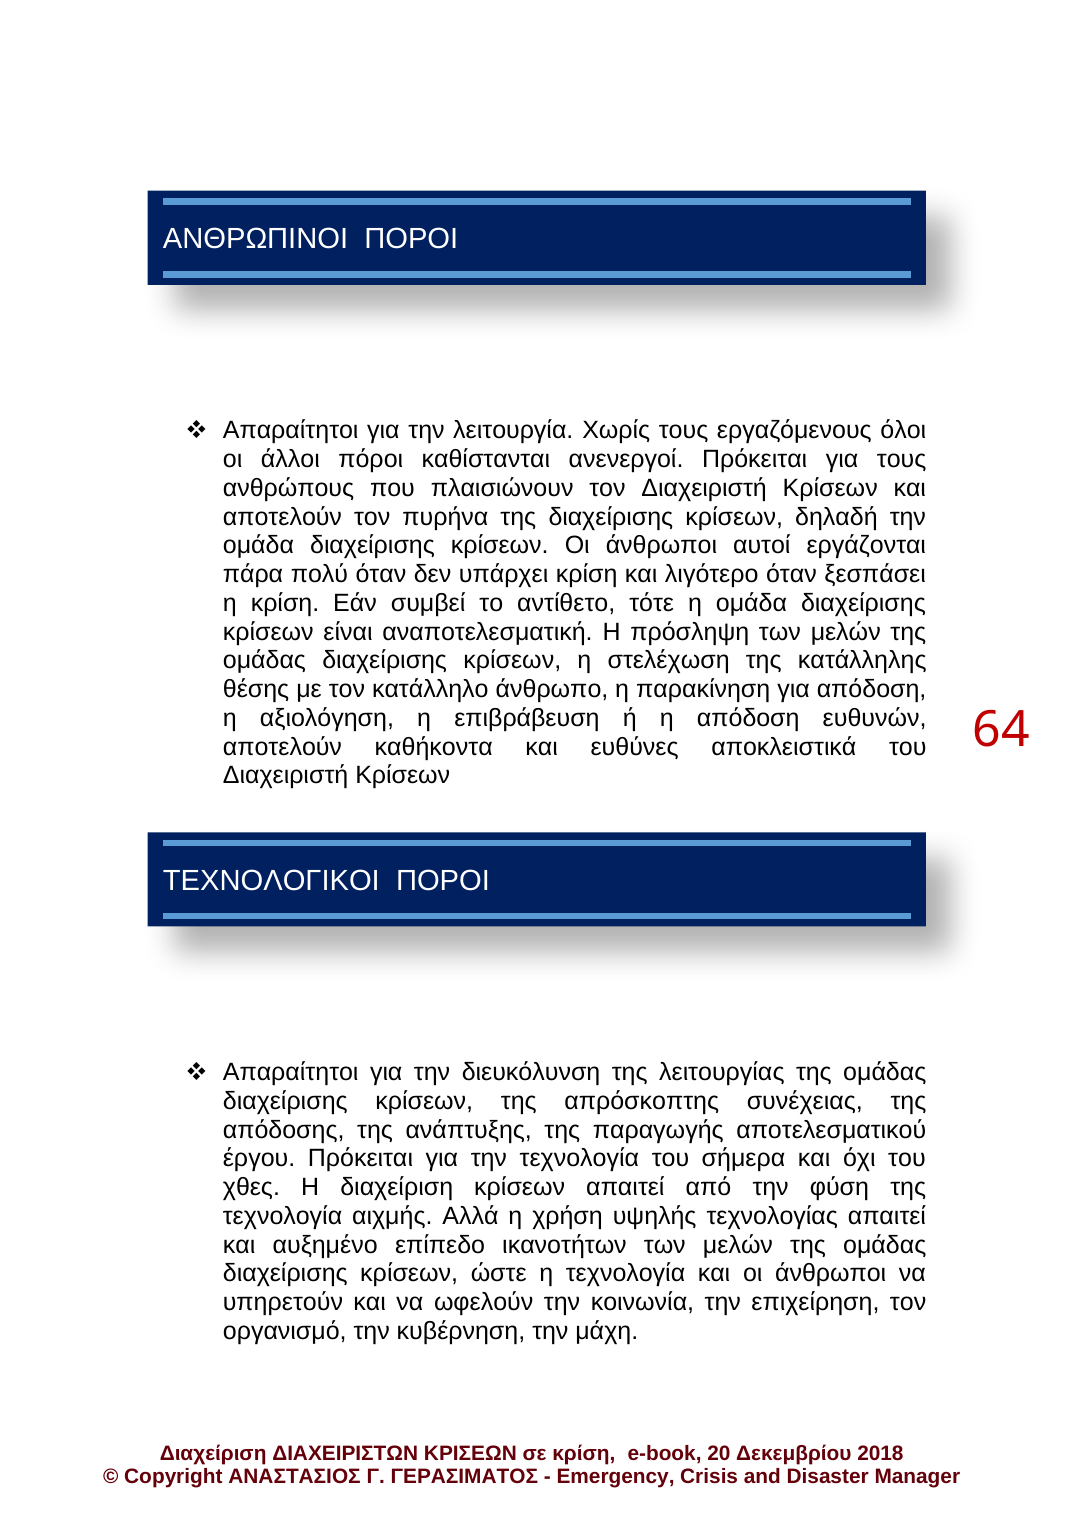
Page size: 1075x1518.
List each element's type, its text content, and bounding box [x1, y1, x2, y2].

list Απαραίτητοι για την λειτουργία. Χωρίς τους εργαζόμενους όλοι οι άλλοι πόροι καθίστανται ανενεργοί. Πρόκειται για τους ανθρώπους που πλαισιώνουν τον Διαχειριστή Κρίσεων και αποτελούν τον πυρήνα της διαχείρισης κρίσεων, δηλαδή την ομάδα διαχείρισης κρίσεων. Οι άνθρωποι αυτοί εργάζονται πάρα πολύ όταν δεν υπάρχει κρίση και λιγότερο όταν ξεσπάσει η κρίση. Εάν συμβεί το αντίθετο, τότε η ομάδα διαχείρισης κρίσεων είναι αναποτελεσματική. Η πρόσληψη των μελών της ομάδας διαχείρισης κρίσεων, η στελέχωση της κατάλληλης θέσης με τον κατάλληλο άνθρωπο, η παρακίνηση για απόδοση, η αξιολόγηση, η επιβράβευση ή η απόδοση ευθυνών, αποτελούν καθήκοντα και ευθύνες αποκλειστικά του Διαχειριστή Κρίσεων [185, 415, 927, 789]
list Απαραίτητοι για την διευκόλυνση της λειτουργίας της ομάδας διαχείρισης κρίσεων, της απρόσκοπτης συνέχειας, της απόδοσης, της ανάπτυξης, της παραγωγής αποτελεσματικού έργου. Πρόκειται για την τεχνολογία του σήμερα και όχι του χθες. Η διαχείριση κρίσεων απαιτεί από την φύση της τεχνολογία αιχμής. Αλλά η χρήση υψηλής τεχνολογίας απαιτεί και αυξημένο επίπεδο ικανοτήτων των μελών της ομάδας διαχείρισης κρίσεων, ώστε η τεχνολογία και οι άνθρωποι να υπηρετούν και να ωφελούν την κοινωνία, την επιχείρηση, τον οργανισμό, την κυβέρνηση, την μάχη. [185, 1057, 927, 1344]
